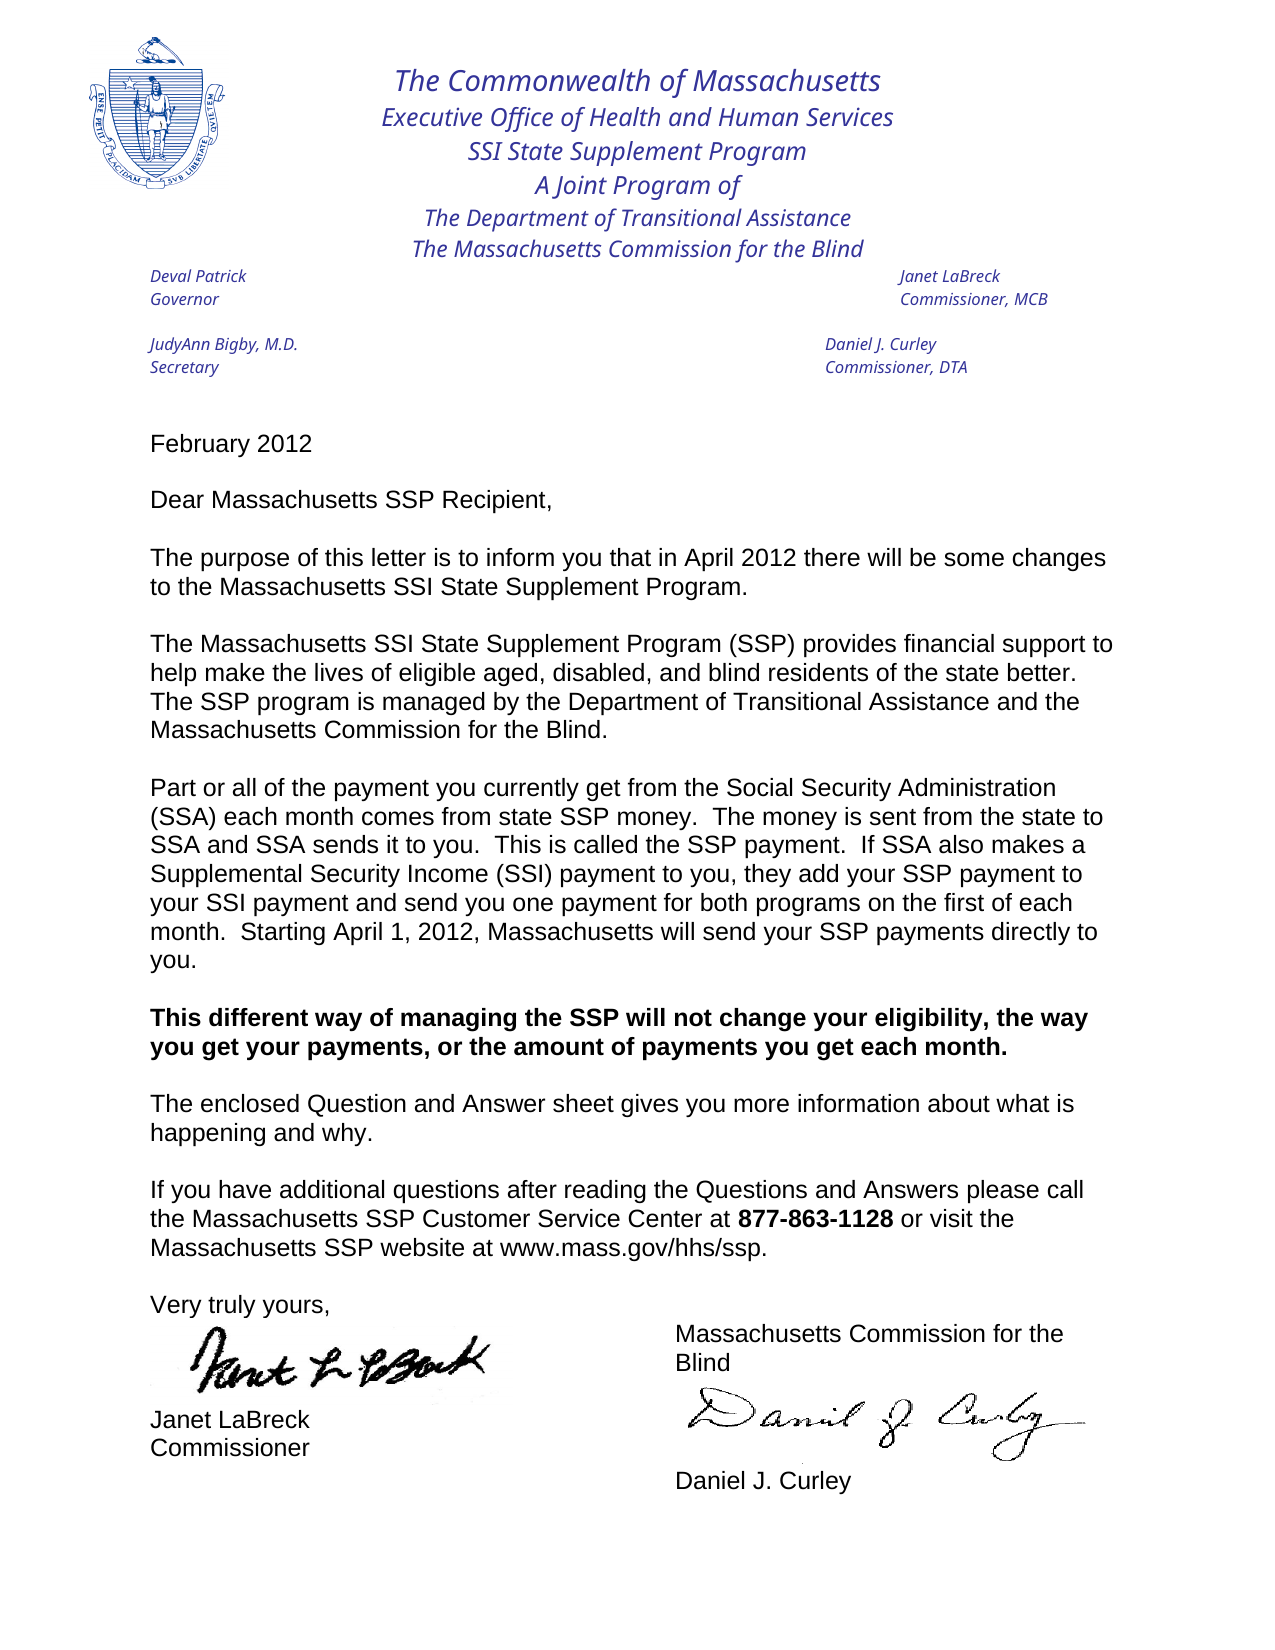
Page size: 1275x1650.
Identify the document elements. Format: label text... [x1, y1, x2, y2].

text This different way of managing the SSP will not change your eligibility, the way you get your payments, or the amount of payments you get each month. [150, 1003, 1125, 1060]
text Dear SSP Recipient, [150, 485, 1125, 514]
text Commissioner [150, 1433, 600, 1462]
text Very truly yours, [150, 1290, 1125, 1319]
text Massachusetts Commission for the Blind [675, 1319, 1125, 1377]
picture [89, 37, 229, 189]
text The Massachusetts SSI State Supplement Program (SSP) provides financial support to help make the lives of eligible aged, disabled, and blind residents of the state better. The SSP program is managed by the Department of Transitional Assistance and the Massachusetts Commission for the Blind. [150, 629, 1125, 744]
text February 2012 [150, 429, 1125, 458]
text Daniel J. Curley [675, 1466, 1125, 1495]
text Part or all of the payment you currently get from the Social Security Administration (SSA) each month comes from state SSP money. The money is sent from the state to SSA and SSA sends it to you. This is called the SSP payment. If SSA also makes a Supplemental Security Income (SSI) payment to you, they add your SSP payment to your SSI payment and send you one payment for both programs on the first of each month. Starting April 1, 2012, will send your SSP payments directly to you. [150, 773, 1125, 974]
text Janet LaBreck [150, 1404, 600, 1433]
text If you have additional questions after reading the Questions and Answers please call the at 877-863-1128 or visit the Massachusetts SSP website at www.mass.gov/hhs/ssp. [150, 1175, 1125, 1262]
text The enclosed Question and Answer sheet gives you more information about what is happening and why. [150, 1089, 1125, 1147]
picture [150, 1318, 513, 1405]
text The purpose of this letter is to inform you that in April 2012 there will be some changes to the Massachusetts SSI State Supplement Program. [150, 543, 1125, 600]
